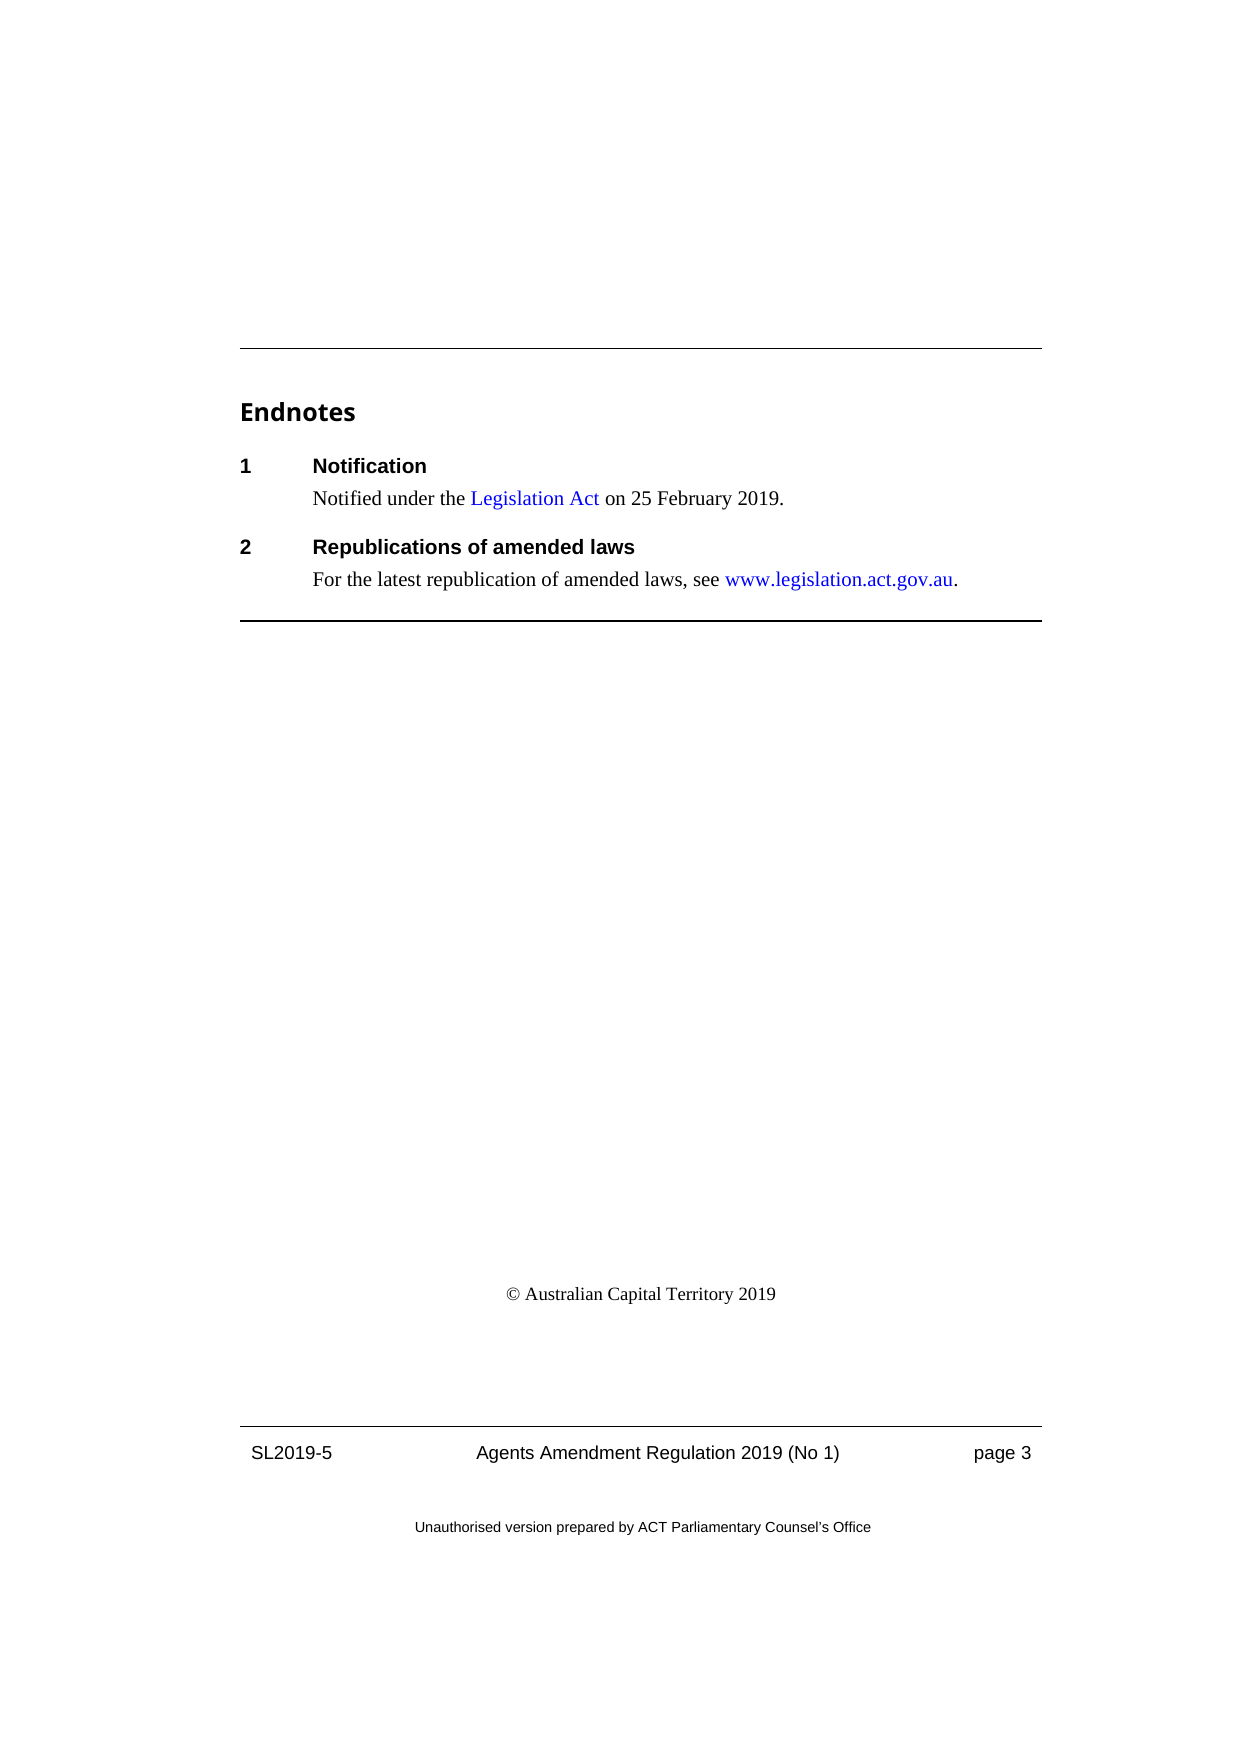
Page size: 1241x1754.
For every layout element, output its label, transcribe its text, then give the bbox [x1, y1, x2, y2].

text © Australian Capital Territory 2019 [239, 1283, 1042, 1305]
subtitle 2 Republications of amended laws [239, 535, 1042, 559]
text For the latest republication of amended laws, see www.legislation.act.gov.au. [239, 567, 1042, 591]
text Notified under the Legislation Act on 25 February 2019. [239, 486, 1042, 510]
subtitle Endnotes [239, 394, 1042, 428]
subtitle 1 Notification [239, 453, 1042, 477]
